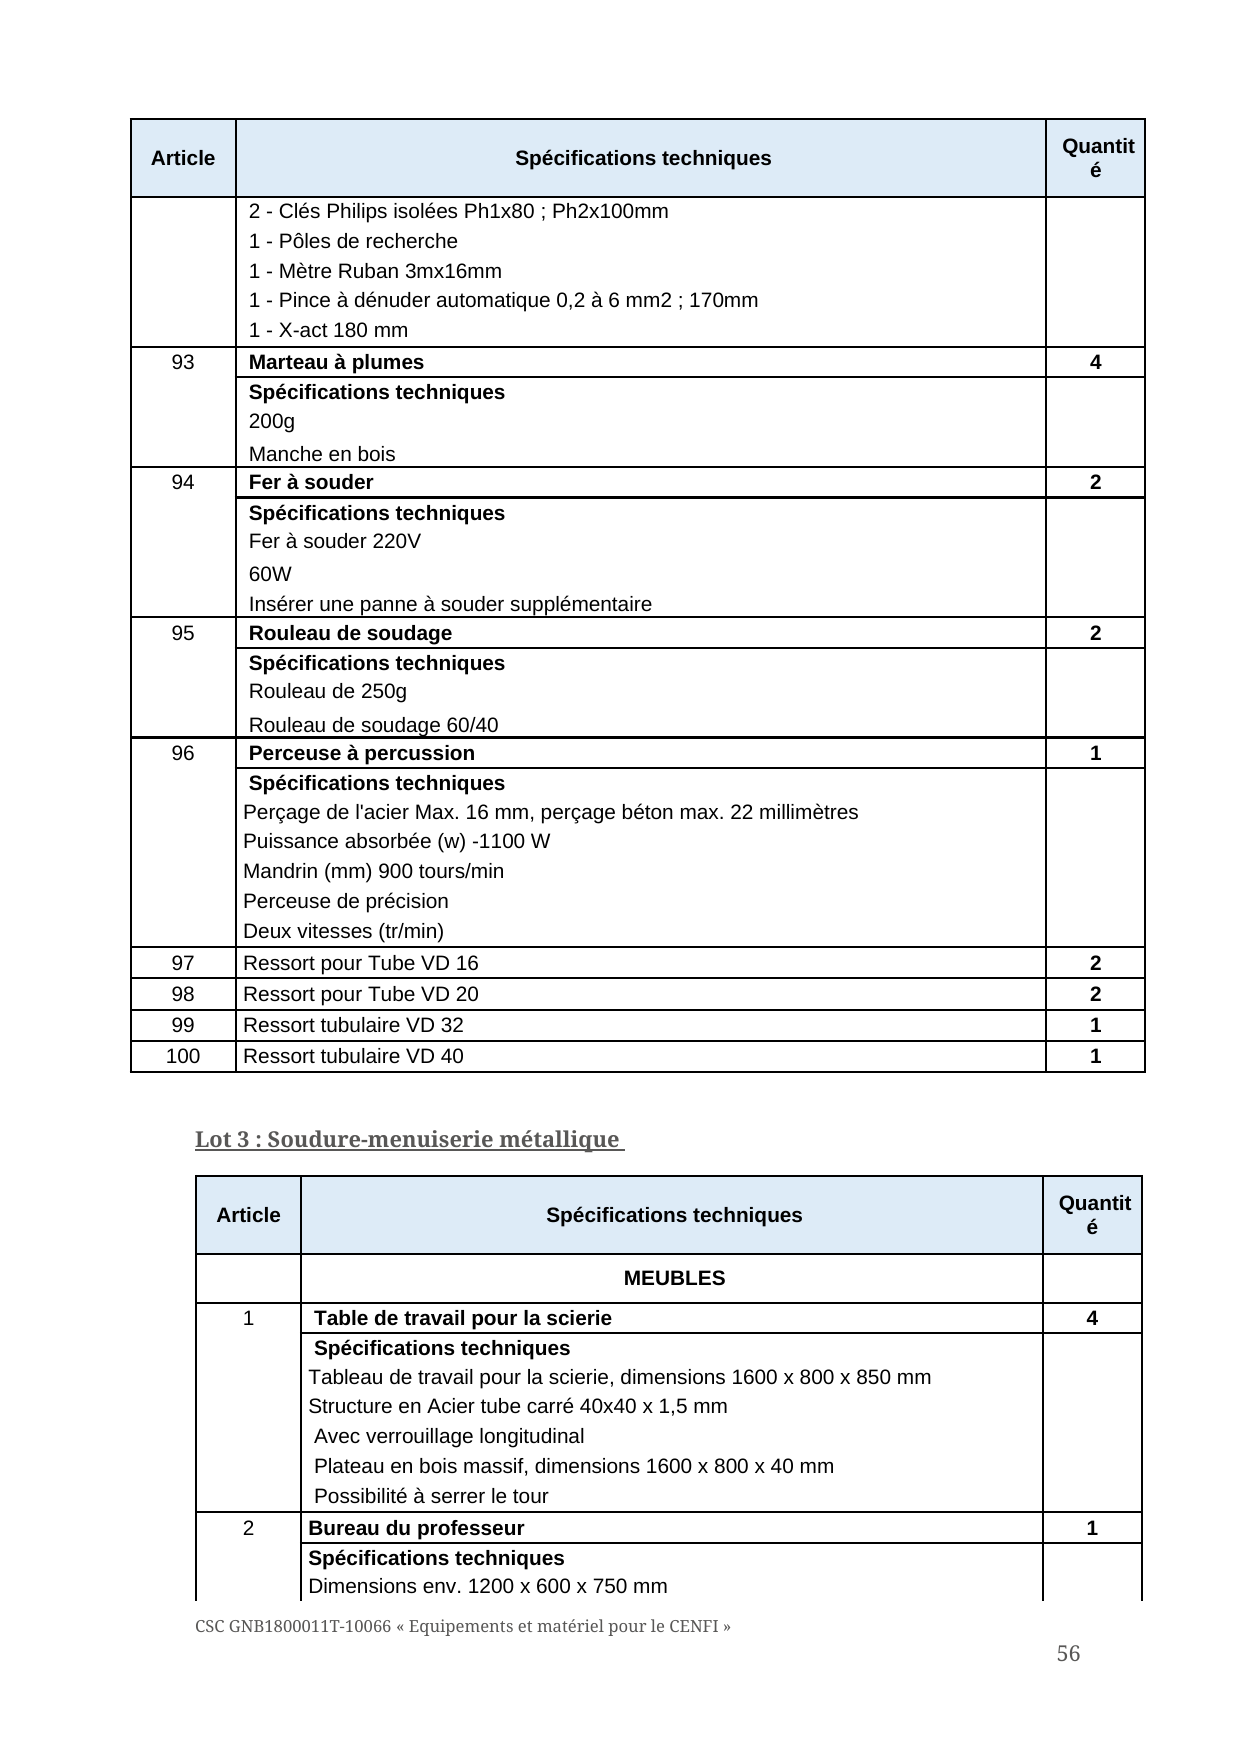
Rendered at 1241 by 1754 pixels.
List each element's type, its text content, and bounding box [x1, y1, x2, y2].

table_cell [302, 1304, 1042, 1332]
table_header Quantité [1047, 120, 1144, 196]
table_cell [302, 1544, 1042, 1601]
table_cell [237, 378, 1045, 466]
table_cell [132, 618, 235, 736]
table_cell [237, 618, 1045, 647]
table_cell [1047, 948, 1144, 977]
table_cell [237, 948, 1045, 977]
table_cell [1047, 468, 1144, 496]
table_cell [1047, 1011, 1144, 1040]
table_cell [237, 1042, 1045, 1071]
text Lot 3 : Soudure-menuiserie métallique [195, 1124, 1081, 1154]
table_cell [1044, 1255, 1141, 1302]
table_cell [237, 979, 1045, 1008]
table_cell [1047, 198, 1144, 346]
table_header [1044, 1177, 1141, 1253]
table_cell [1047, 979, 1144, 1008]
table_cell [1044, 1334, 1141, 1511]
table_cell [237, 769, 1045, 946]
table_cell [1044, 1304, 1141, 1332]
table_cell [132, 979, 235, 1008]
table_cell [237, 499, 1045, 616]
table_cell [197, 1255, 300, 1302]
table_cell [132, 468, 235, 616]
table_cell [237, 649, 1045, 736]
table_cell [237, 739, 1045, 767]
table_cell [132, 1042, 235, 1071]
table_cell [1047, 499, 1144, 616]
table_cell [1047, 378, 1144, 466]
table_header Article [132, 120, 235, 196]
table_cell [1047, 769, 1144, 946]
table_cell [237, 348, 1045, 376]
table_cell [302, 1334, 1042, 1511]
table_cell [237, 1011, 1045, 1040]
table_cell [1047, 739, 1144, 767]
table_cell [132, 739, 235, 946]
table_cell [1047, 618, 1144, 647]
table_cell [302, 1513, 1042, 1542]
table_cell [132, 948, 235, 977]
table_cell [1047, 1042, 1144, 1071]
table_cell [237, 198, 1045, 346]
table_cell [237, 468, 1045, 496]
table_header Spécifications techniques [237, 120, 1045, 196]
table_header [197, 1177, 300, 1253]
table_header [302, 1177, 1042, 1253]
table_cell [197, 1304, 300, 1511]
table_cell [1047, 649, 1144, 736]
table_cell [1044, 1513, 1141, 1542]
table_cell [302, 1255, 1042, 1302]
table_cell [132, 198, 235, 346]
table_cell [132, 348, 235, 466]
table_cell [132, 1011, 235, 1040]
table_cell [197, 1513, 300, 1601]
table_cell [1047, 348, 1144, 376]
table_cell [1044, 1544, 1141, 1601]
